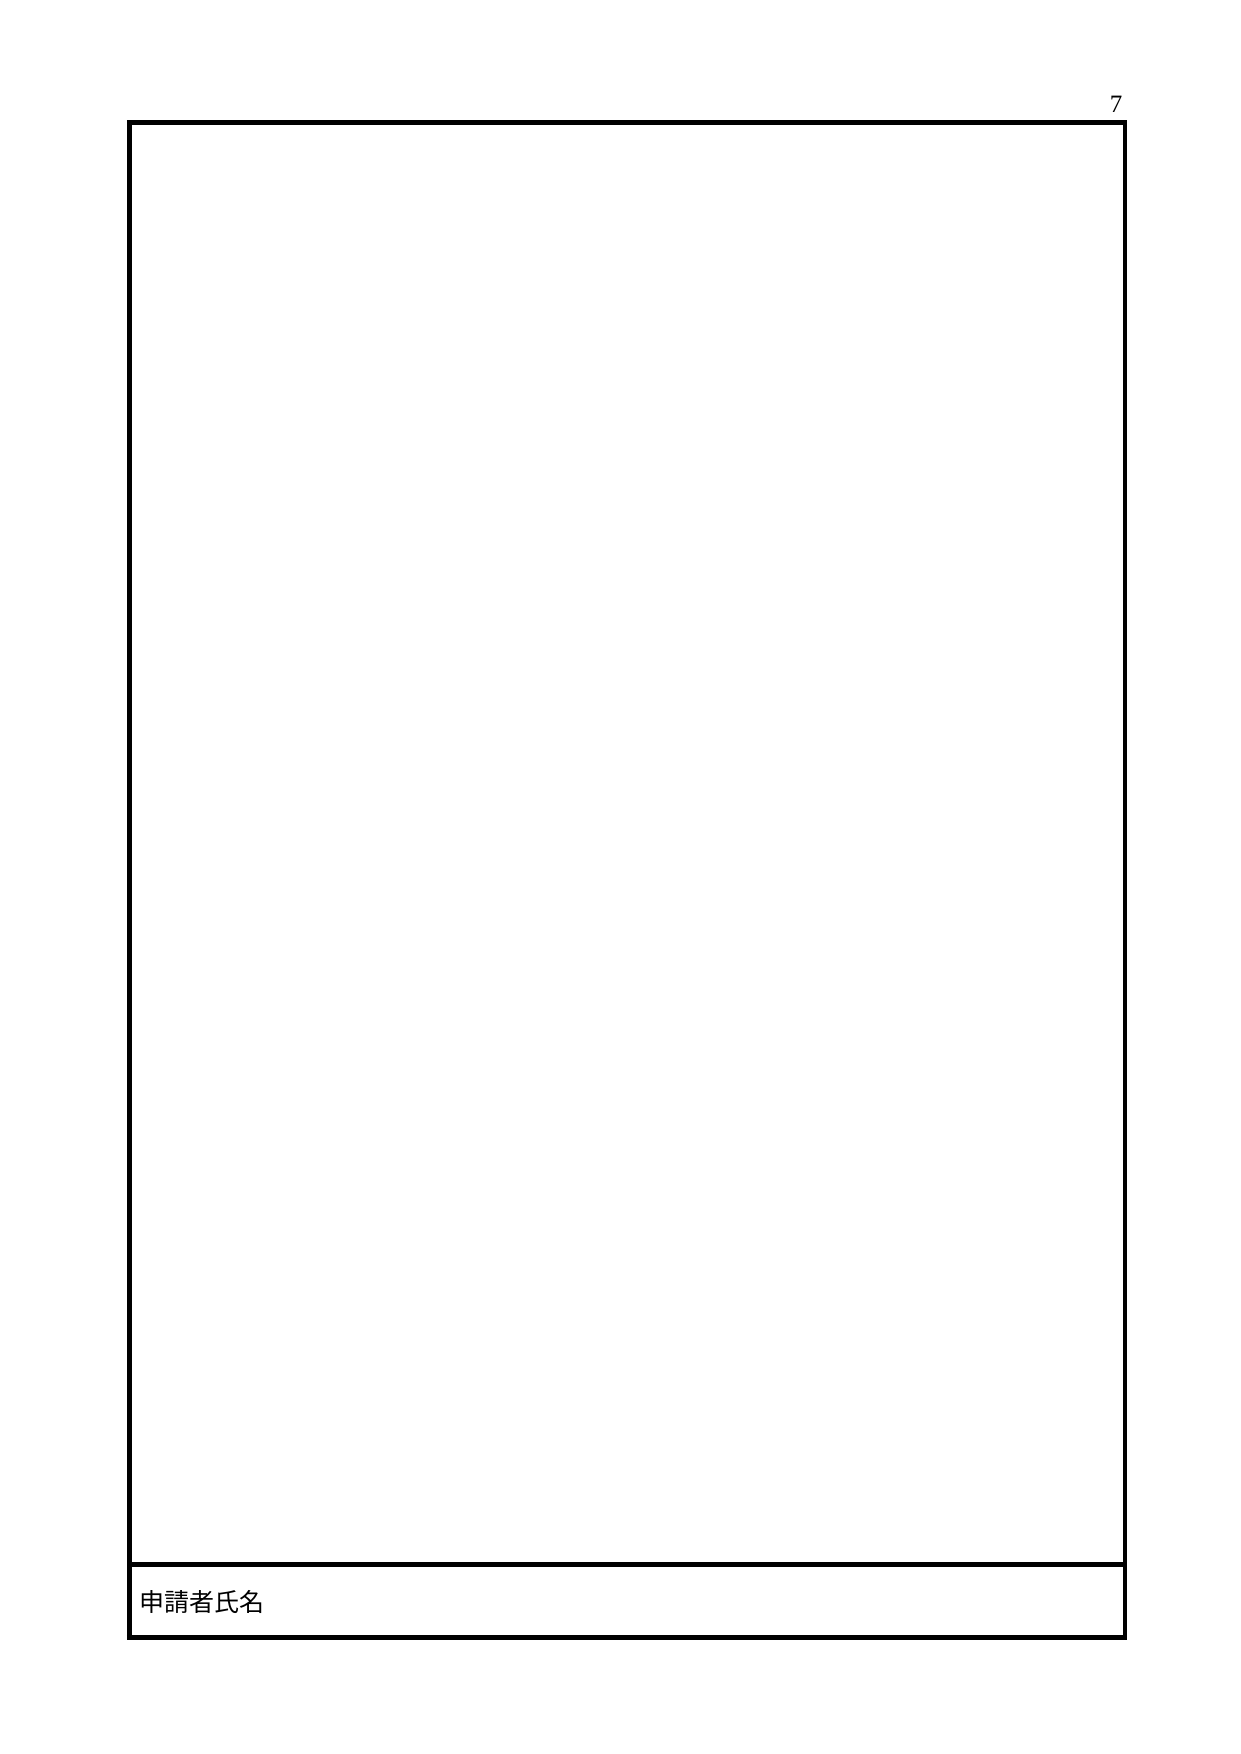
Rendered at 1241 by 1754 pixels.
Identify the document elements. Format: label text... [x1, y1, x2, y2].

table_cell 申請者氏名 [132, 1567, 1123, 1635]
table_cell [132, 125, 1123, 1562]
